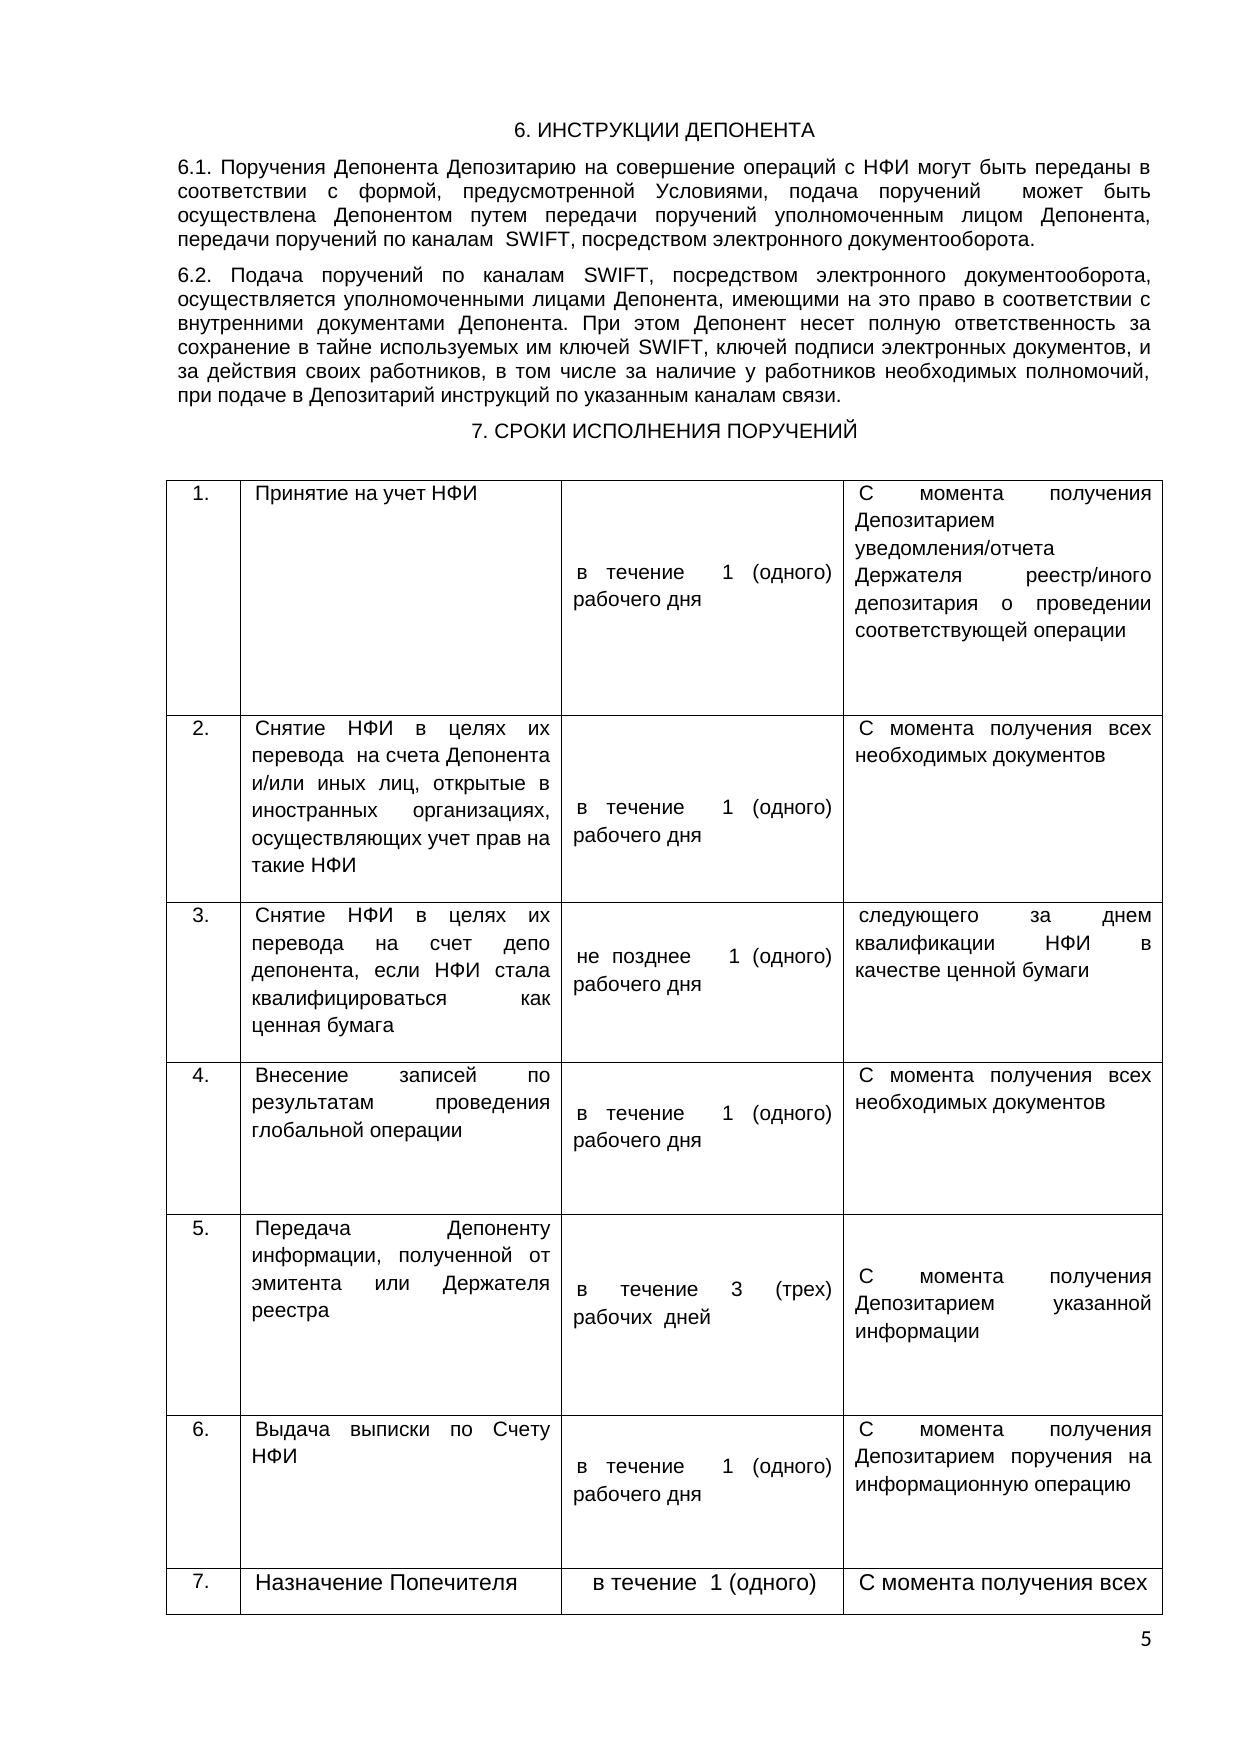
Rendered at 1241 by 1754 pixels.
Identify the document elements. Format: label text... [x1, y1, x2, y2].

table_cell в течение 1 (одного) рабочего дня [562, 1416, 843, 1568]
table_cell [241, 1569, 561, 1614]
table_cell С момента получения Депозитарием указанной информации [844, 1215, 1162, 1415]
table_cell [844, 1569, 1162, 1614]
table_cell [167, 1215, 240, 1415]
table_cell Снятие НФИ в целях их перевода на счета Депонента и/или иных лиц, открытые в иностранных организациях, осуществляющих учет прав на такие НФИ [241, 716, 561, 902]
table_header С момента получения Депозитарием уведомления/отчета Держателя реестр/иного депозитария о проведении соответствующей операции [844, 481, 1162, 715]
table_cell не позднее 1 (одного) рабочего дня [562, 903, 843, 1062]
table_cell [167, 1063, 240, 1214]
table_cell Выдача выписки по Счету НФИ [241, 1416, 561, 1568]
table_header в течение 1 (одного) рабочего дня [562, 481, 843, 715]
text 6.2. Подача поручений по каналам SWIFT, посредством электронного документооборота, осуществляется уполномоченными лицами Депонента, имеющими на это право в соответствии с внутренними документами Депонента. При этом Депонент несет полную ответственность за сохранение в тайне используемых им ключей SWIFT, ключей подписи электронных документов, и за действия своих работников, в том числе за наличие у работников необходимых полномочий, при подаче в Депозитарий инструкций по указанным каналам связи. [177, 263, 1152, 407]
table_header [167, 481, 240, 715]
table_cell С момента получения всех необходимых документов [844, 1063, 1162, 1214]
table_cell [167, 1569, 240, 1614]
text 6.1. Поручения Депонента Депозитарию на совершение операций с НФИ могут быть переданы в соответствии с формой, предусмотренной Условиями, подача поручений может быть осуществлена Депонентом путем передачи поручений уполномоченным лицом Депонента, передачи поручений по каналам SWIFT, посредством электронного документооборота. [177, 154, 1152, 250]
table_cell [167, 716, 240, 902]
table_cell в течение 1 (одного) рабочего дня [562, 716, 843, 902]
table_header Принятие на учет НФИ [241, 481, 561, 715]
table_cell [167, 1416, 240, 1568]
table_cell [167, 903, 240, 1062]
table_cell Внесение записей по результатам проведения глобальной операции [241, 1063, 561, 1214]
table_cell Снятие НФИ в целях их перевода на счет депо депонента, если НФИ стала квалифицироваться как ценная бумага [241, 903, 561, 1062]
table_cell Передача Депоненту информации, полученной от эмитента или Держателя реестра [241, 1215, 561, 1415]
text 6. ИНСТРУКЦИИ ДЕПОНЕНТА [177, 118, 1152, 142]
table_cell в течение 1 (одного) рабочего дня [562, 1063, 843, 1214]
table_cell С момента получения всех необходимых документов [844, 716, 1162, 902]
table_cell в течение 3 (трех) рабочих дней [562, 1215, 843, 1415]
table_cell С момента получения Депозитарием поручения на информационную операцию [844, 1416, 1162, 1568]
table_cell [562, 1569, 843, 1614]
text 7. СРОКИ ИСПОЛНЕНИЯ ПОРУЧЕНИЙ [177, 419, 1152, 443]
table_cell следующего за днем квалификации НФИ в качестве ценной бумаги [844, 903, 1162, 1062]
